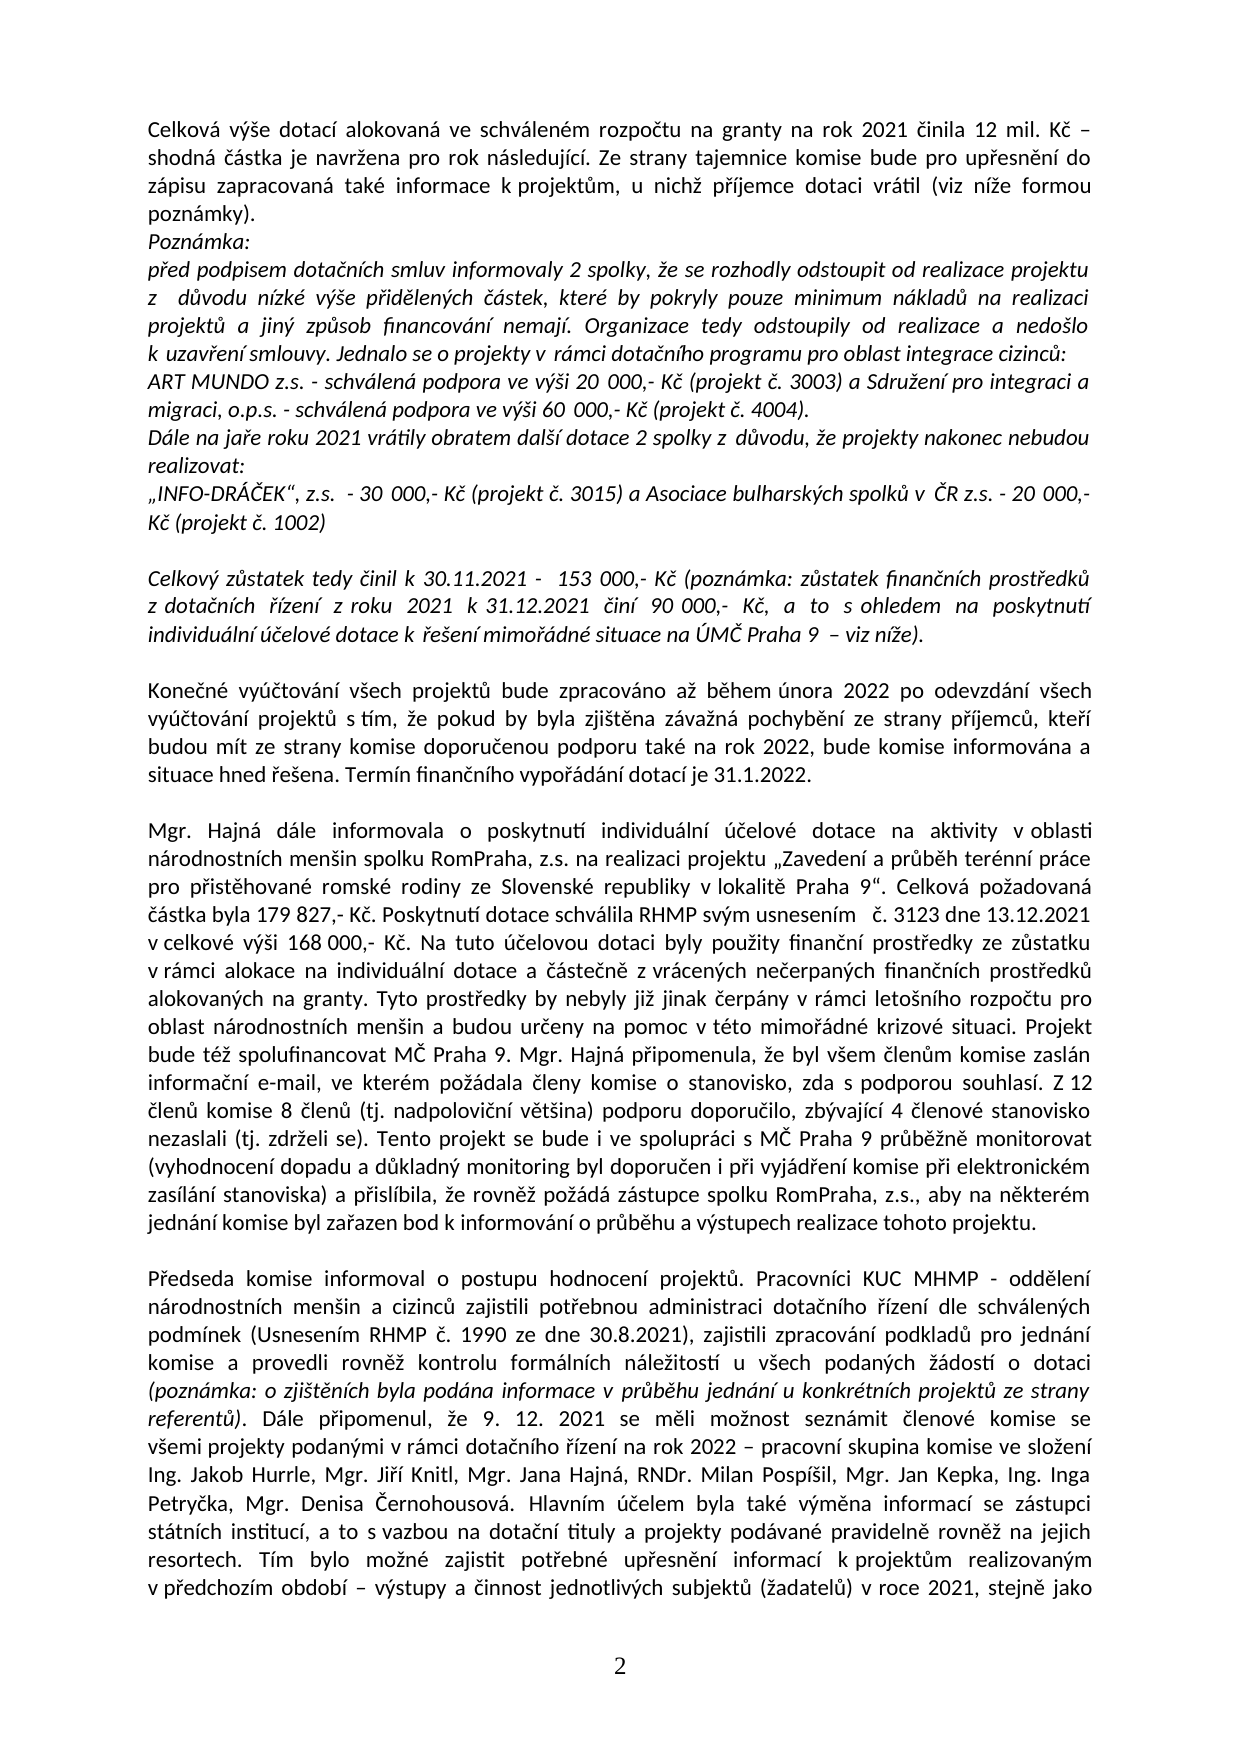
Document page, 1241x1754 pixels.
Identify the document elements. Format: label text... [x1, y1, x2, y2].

text ART MUNDO z.s. - schválená podpora ve výši 20 000,- Kč (projekt č. 3003) a Sdružení pro integraci a migraci, o.p.s. - schválená podpora ve výši 60 000,- Kč (projekt č. 4004). [148, 367, 1092, 423]
text Celkový zůstatek tedy činil k 30.11.2021 - 153 000,- Kč (poznámka: zůstatek finančních prostředků z dotačních řízení z roku 2021 k 31.12.2021 činí 90 000,- Kč, a to s ohledem na poskytnutí individuální účelové dotace k řešení mimořádné situace na ÚMČ Praha 9 – viz níže). [148, 564, 1092, 648]
text Dále na jaře roku 2021 vrátily obratem další dotace 2 spolky z důvodu, že projekty nakonec nebudou realizovat: [148, 423, 1092, 479]
text Celková výše dotací alokovaná ve schváleném rozpočtu na granty na rok 2021 činila 12 mil. Kč – shodná částka je navržena pro rok následující. Ze strany tajemnice komise bude pro upřesnění do zápisu zapracovaná také informace k projektům, u nichž příjemce dotaci vrátil (viz níže formou poznámky). [148, 115, 1092, 227]
text Mgr. Hajná dále informovala o poskytnutí individuální účelové dotace na aktivity v oblasti národnostních menšin spolku RomPraha, z.s. na realizaci projektu „Zavedení a průběh terénní práce pro přistěhované romské rodiny ze Slovenské republiky v lokalitě Praha 9“. Celková požadovaná částka byla 179 827,- Kč. Poskytnutí dotace schválila RHMP svým usnesením č. 3123 dne 13.12.2021 v celkové výši 168 000,- Kč. Na tuto účelovou dotaci byly použity finanční prostředky ze zůstatku v rámci alokace na individuální dotace a částečně z vrácených nečerpaných finančních prostředků alokovaných na granty. Tyto prostředky by nebyly již jinak čerpány v rámci letošního rozpočtu pro oblast národnostních menšin a budou určeny na pomoc v této mimořádné krizové situaci. Projekt bude též spolufinancovat MČ Praha 9. Mgr. Hajná připomenula, že byl všem členům komise zaslán informační e-mail, ve kterém požádala členy komise o stanovisko, zda s podporou souhlasí. Z 12 členů komise 8 členů (tj. nadpoloviční většina) podporu doporučilo, zbývající 4 členové stanovisko nezaslali (tj. zdrželi se). Tento projekt se bude i ve spolupráci s MČ Praha 9 průběžně monitorovat (vyhodnocení dopadu a důkladný monitoring byl doporučen i při vyjádření komise při elektronickém zasílání stanoviska) a přislíbila, že rovněž požádá zástupce spolku RomPraha, z.s., aby na některém jednání komise byl zařazen bod k informování o průběhu a výstupech realizace tohoto projektu. [148, 816, 1092, 1236]
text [148, 1264, 1092, 1601]
text Konečné vyúčtování všech projektů bude zpracováno až během února 2022 po odevzdání všech vyúčtování projektů s tím, že pokud by byla zjištěna závažná pochybění ze strany příjemců, kteří budou mít ze strany komise doporučenou podporu také na rok 2022, bude komise informována a situace hned řešena. Termín finančního vypořádání dotací je 31.1.2022. [148, 676, 1092, 788]
text Poznámka: [148, 227, 1092, 255]
text „INFO-DRÁČEK“, z.s. - 30 000,- Kč (projekt č. 3015) a Asociace bulharských spolků v ČR z.s. - 20 000,- Kč (projekt č. 1002) [148, 479, 1092, 536]
text před podpisem dotačních smluv informovaly 2 spolky, že se rozhodly odstoupit od realizace projektu z důvodu nízké výše přidělených částek, které by pokryly pouze minimum nákladů na realizaci projektů a jiný způsob financování nemají. Organizace tedy odstoupily od realizace a nedošlo k uzavření smlouvy. Jednalo se o projekty v rámci dotačního programu pro oblast integrace cizinců: [148, 255, 1092, 367]
